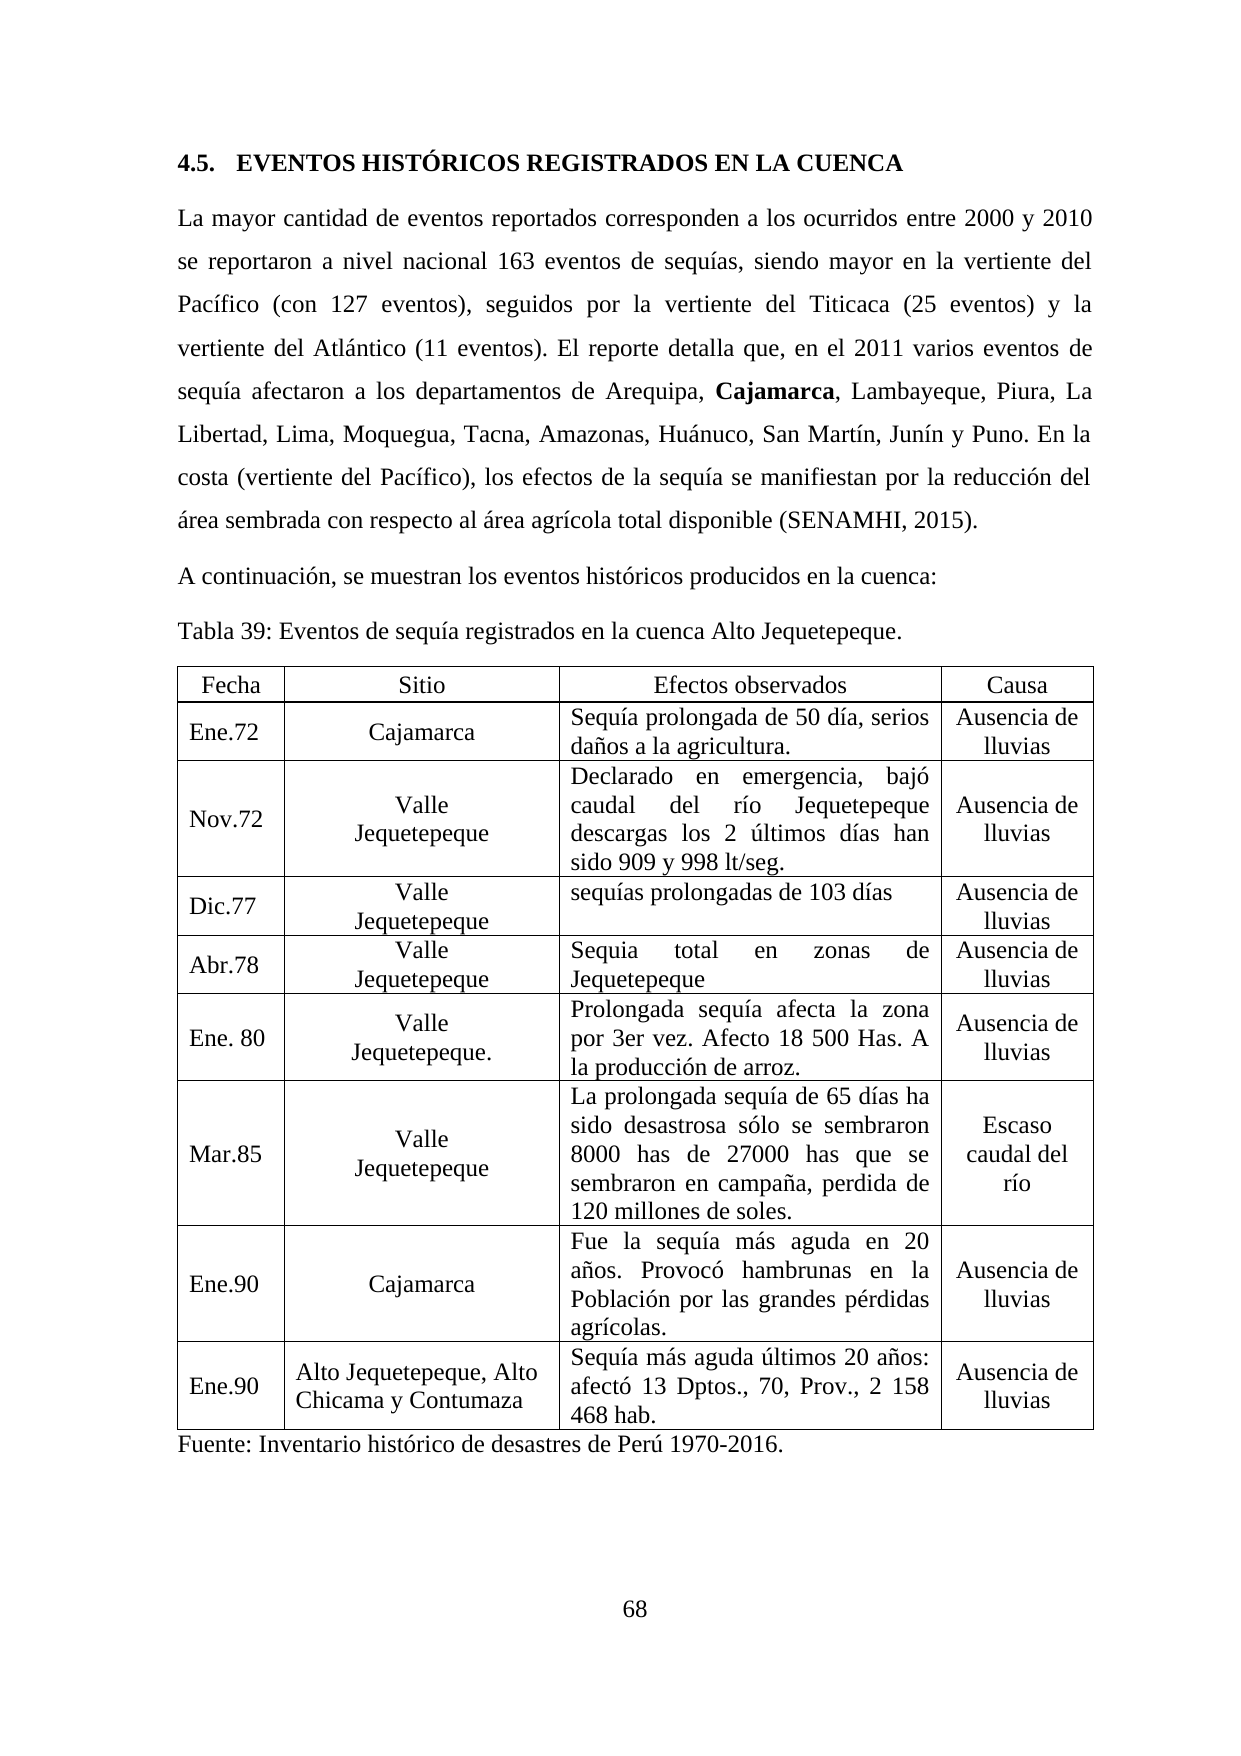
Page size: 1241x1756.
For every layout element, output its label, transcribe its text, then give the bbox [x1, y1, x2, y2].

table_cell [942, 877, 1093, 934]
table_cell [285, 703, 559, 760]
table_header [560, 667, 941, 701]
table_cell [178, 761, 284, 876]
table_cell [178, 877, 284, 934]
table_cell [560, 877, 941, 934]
text A continuación, se muestran los eventos históricos producidos en la cuenca: [177, 561, 1092, 589]
text Tabla 39: Eventos de sequía registrados en la cuenca Alto Jequetepeque. [177, 616, 1092, 645]
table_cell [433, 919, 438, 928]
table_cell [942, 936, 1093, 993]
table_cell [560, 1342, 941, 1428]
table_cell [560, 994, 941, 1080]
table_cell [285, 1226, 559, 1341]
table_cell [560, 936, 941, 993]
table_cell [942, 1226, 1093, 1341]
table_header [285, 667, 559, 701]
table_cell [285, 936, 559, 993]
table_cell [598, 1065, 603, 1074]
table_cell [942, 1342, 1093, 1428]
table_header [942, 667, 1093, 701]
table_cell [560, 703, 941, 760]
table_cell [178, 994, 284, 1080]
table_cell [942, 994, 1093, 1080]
text Fuente: Inventario histórico de desastres de Perú 1970-2016. [177, 1430, 1092, 1458]
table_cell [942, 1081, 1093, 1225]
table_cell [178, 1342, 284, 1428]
subtitle EVENTOS HISTÓRICOS REGISTRADOS EN LA CUENCA [177, 148, 1092, 176]
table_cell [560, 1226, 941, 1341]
text La mayor cantidad de eventos reportados corresponden a los ocurridos entre 2000 y 2010 se reportaron a nivel nacional 163 eventos de sequías, siendo mayor en la vertiente del Pacífico (con 127 eventos), seguidos por la vertiente del Titicaca (25 eventos) y la vertiente del Atlántico (11 eventos). El reporte detalla que, en el 2011 varios eventos de sequía afectaron a los departamentos de Arequipa, Cajamarca, Lambayeque, Piura, La Libertad, Lima, Moquegua, Tacna, Amazonas, Huánuco, San Martín, Junín y Puno. En la costa (vertiente del Pacífico), los efectos de la sequía se manifiestan por la reducción del área sembrada con respecto al área agrícola total disponible (SENAMHI, 2015). [177, 203, 1092, 534]
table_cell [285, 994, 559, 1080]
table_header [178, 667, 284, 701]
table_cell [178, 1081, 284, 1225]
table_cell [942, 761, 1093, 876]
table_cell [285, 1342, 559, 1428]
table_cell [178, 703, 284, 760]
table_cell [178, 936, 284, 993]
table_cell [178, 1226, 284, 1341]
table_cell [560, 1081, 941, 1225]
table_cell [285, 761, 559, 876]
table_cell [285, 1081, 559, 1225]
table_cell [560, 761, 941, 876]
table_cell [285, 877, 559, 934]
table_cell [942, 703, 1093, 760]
